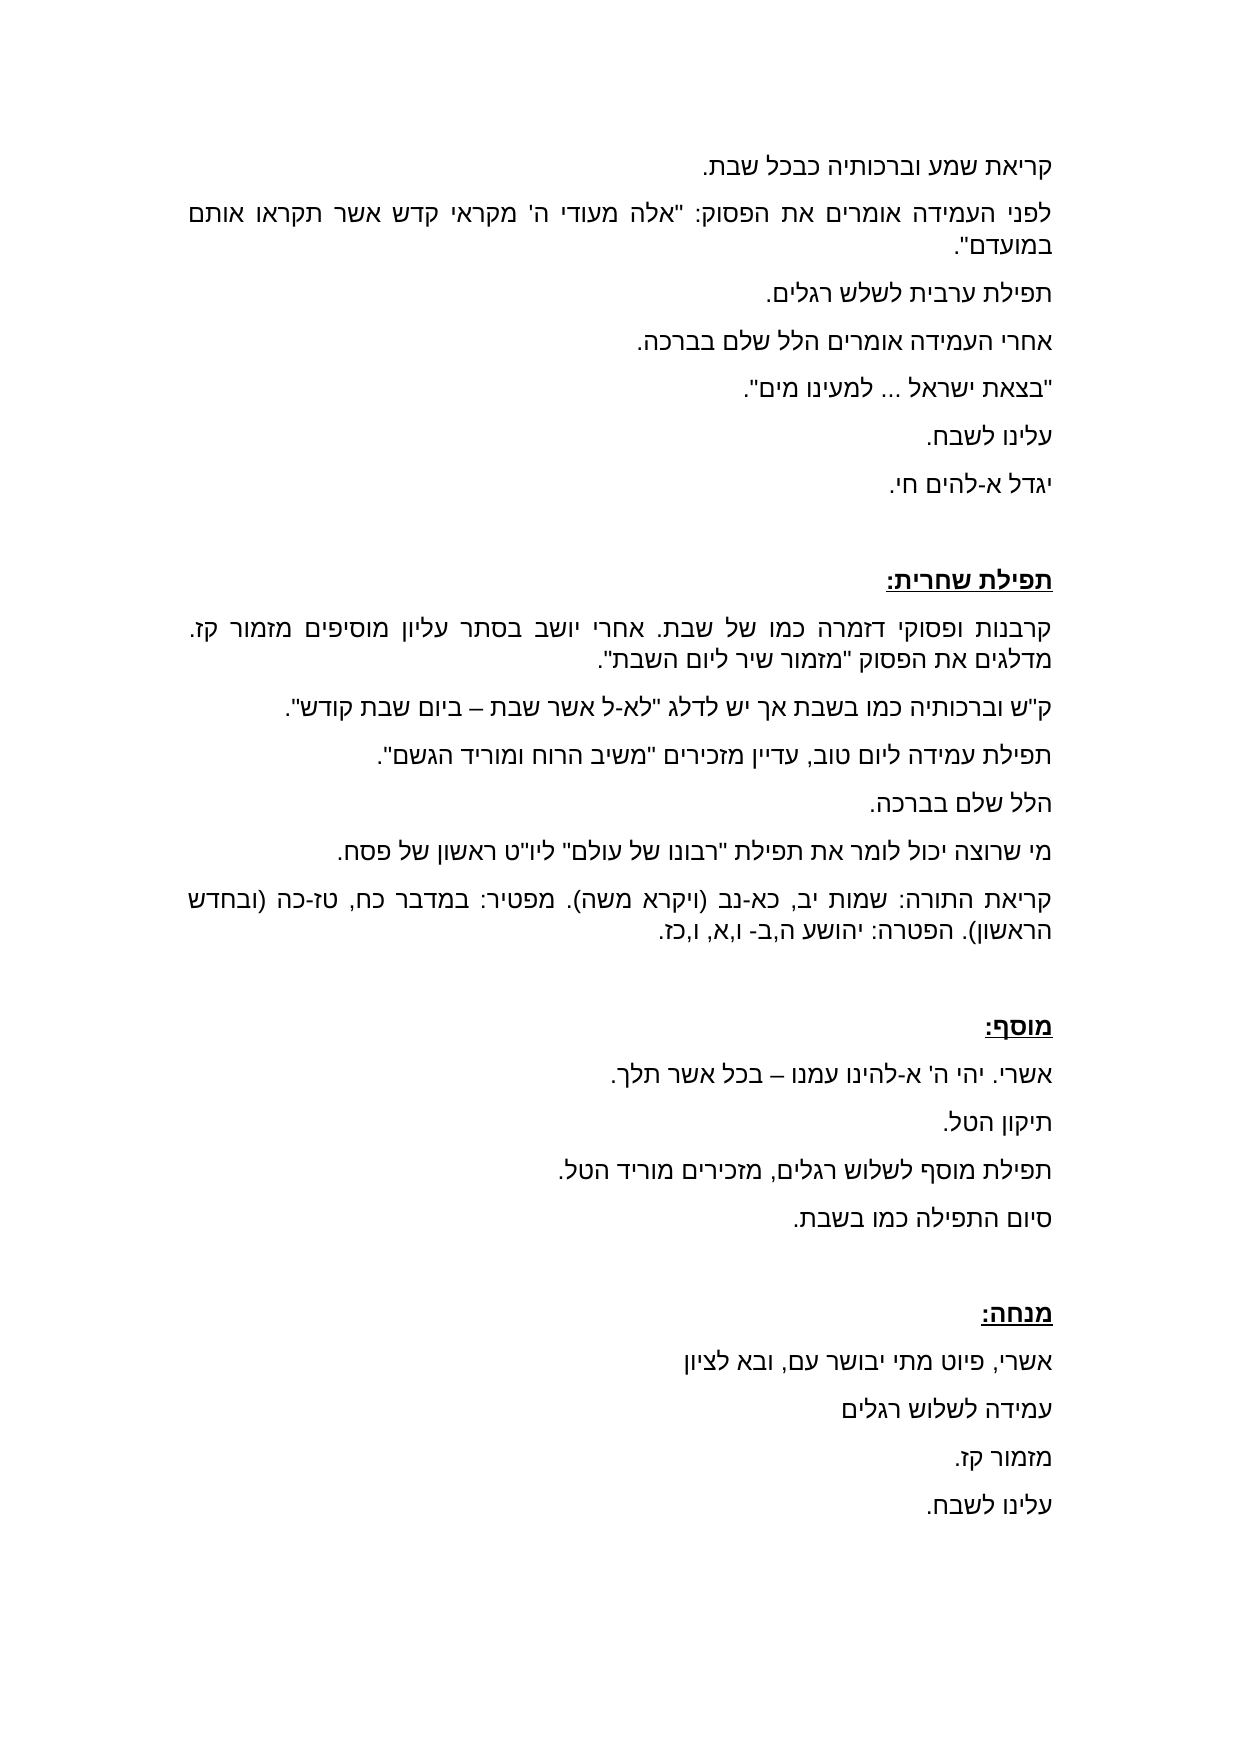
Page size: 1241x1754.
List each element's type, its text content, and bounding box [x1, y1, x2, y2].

text תיקון הטל. [187, 1106, 1053, 1137]
text הלל שלם בברכה. [187, 787, 1053, 819]
text תפילת שחרית: [187, 564, 1053, 596]
text "בצאת ישראל ... למעינו מים". [187, 373, 1053, 404]
text ק"ש וברכותיה כמו בשבת אך יש לדלג "לא-ל אשר שבת – ביום שבת קודש". [187, 692, 1053, 723]
text אשרי. יהי ה' א-להינו עמנו – בכל אשר תלך. [187, 1058, 1053, 1089]
text ‏תפילת ערבית לשלש רגלים. [187, 277, 1053, 308]
text מי שרוצה יכול לומר את תפילת "רבונו של עולם" ליו"ט ראשון של פסח. [187, 835, 1053, 867]
text מנחה: [187, 1298, 1053, 1329]
text אחרי העמידה אומרים הלל שלם בברכה. [187, 325, 1053, 356]
text אשרי, פיוט מתי יבושר עם, ובא לציון [187, 1346, 1053, 1377]
text קריאת שמע וברכותיה כבכל שבת. [187, 150, 1053, 181]
text יגדל א-להים חי. [187, 469, 1053, 500]
text קריאת התורה: שמות יב, כא-נב (ויקרא משה). מפטיר: במדבר כח, טז-כה (ובחדש הראשון). הפטרה: יהושע ה,ב- ו,א, ו,כז. [187, 883, 1053, 946]
text תפילת עמידה ליום טוב, עדיין מזכירים "משיב הרוח ומוריד הגשם". [187, 739, 1053, 771]
text עלינו לשבח. [187, 421, 1053, 452]
text לפני העמידה אומרים את הפסוק: "אלה מעודי ה' מקראי קדש אשר תקראו אותם במועדם". [187, 198, 1053, 260]
text מזמור קז. [187, 1442, 1053, 1473]
text עמידה לשלוש רגלים [187, 1394, 1053, 1425]
text עלינו לשבח. [187, 1489, 1053, 1521]
text תפילת מוסף לשלוש רגלים, מזכירים מוריד הטל. [187, 1154, 1053, 1185]
text מוסף: [187, 1010, 1053, 1042]
text סיום התפילה כמו בשבת. [187, 1202, 1053, 1233]
text קרבנות ופסוקי דזמרה כמו של שבת. אחרי יושב בסתר עליון מוסיפים מזמור קז. מדלגים את הפסוק "מזמור שיר ליום השבת". [187, 612, 1053, 675]
